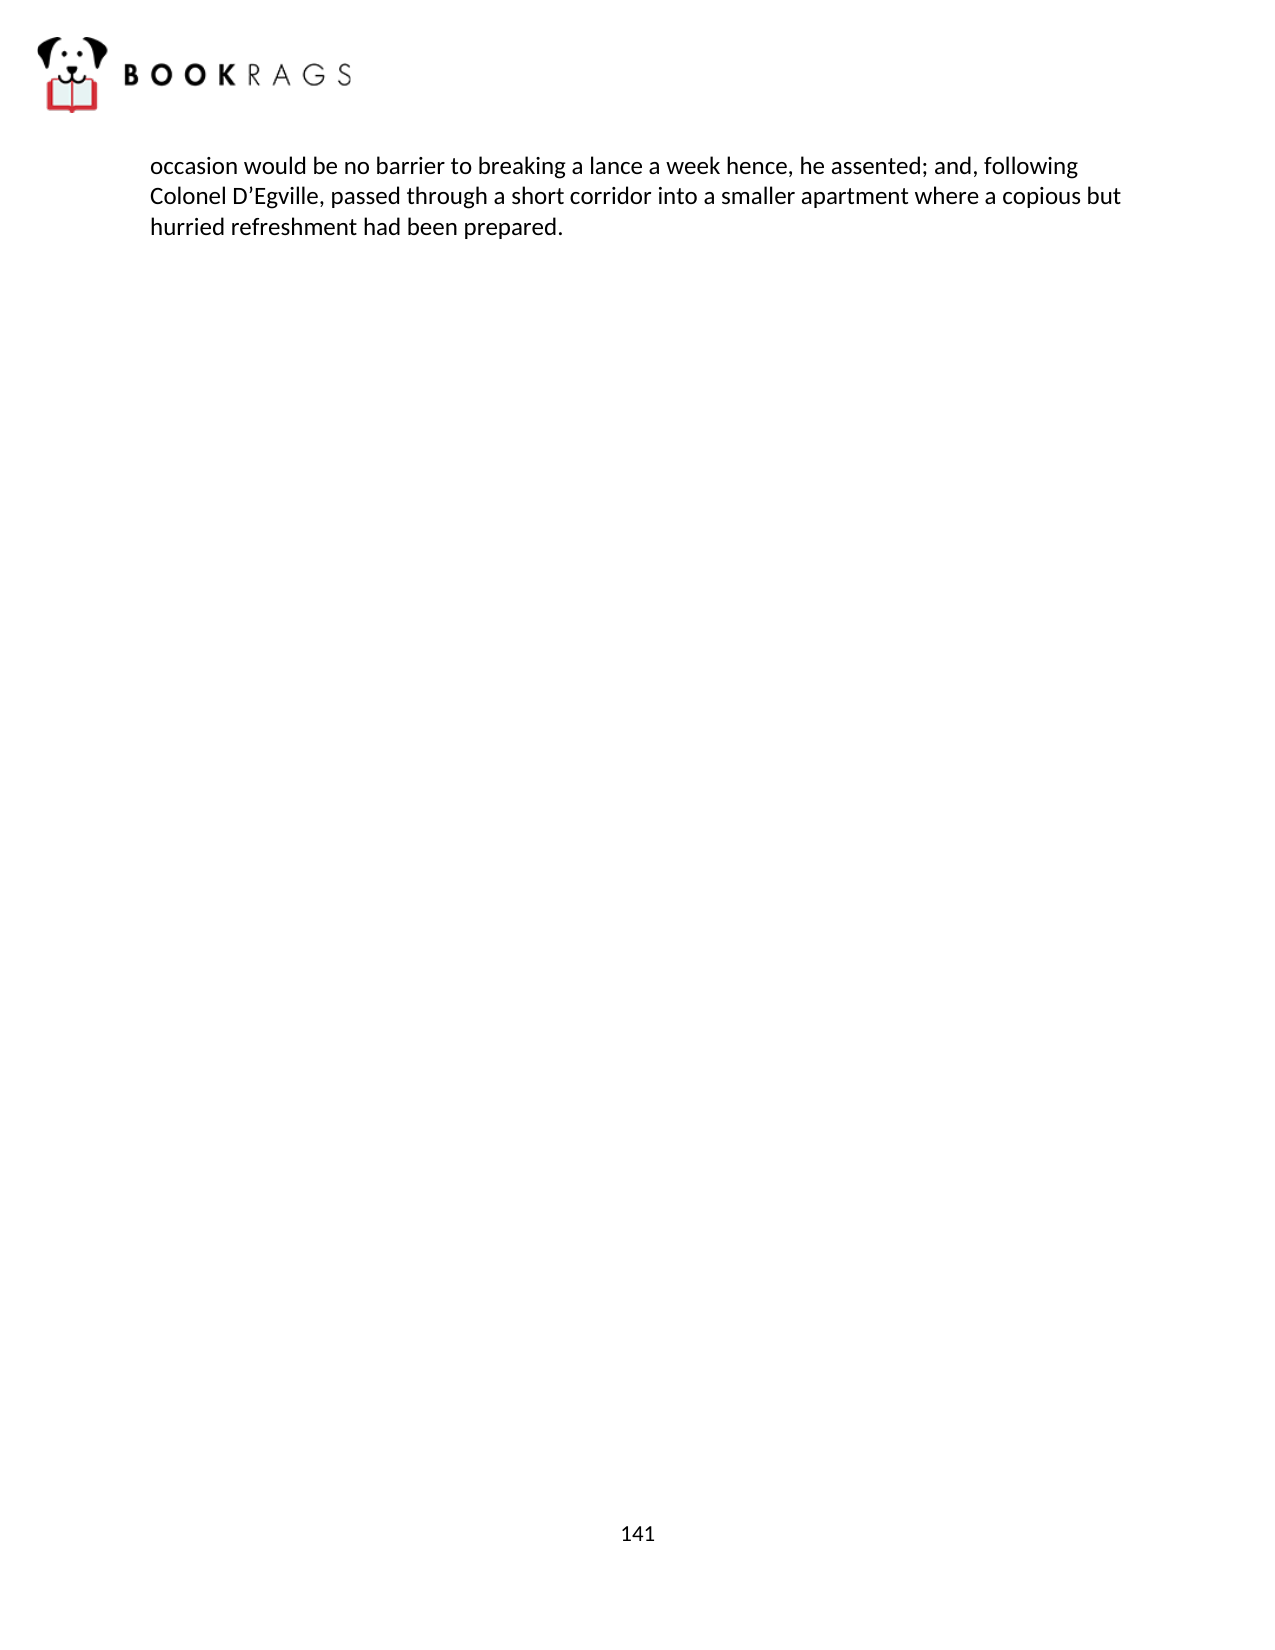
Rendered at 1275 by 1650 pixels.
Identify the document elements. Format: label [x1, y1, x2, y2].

text [150, 150, 1125, 242]
picture [37, 37, 351, 113]
